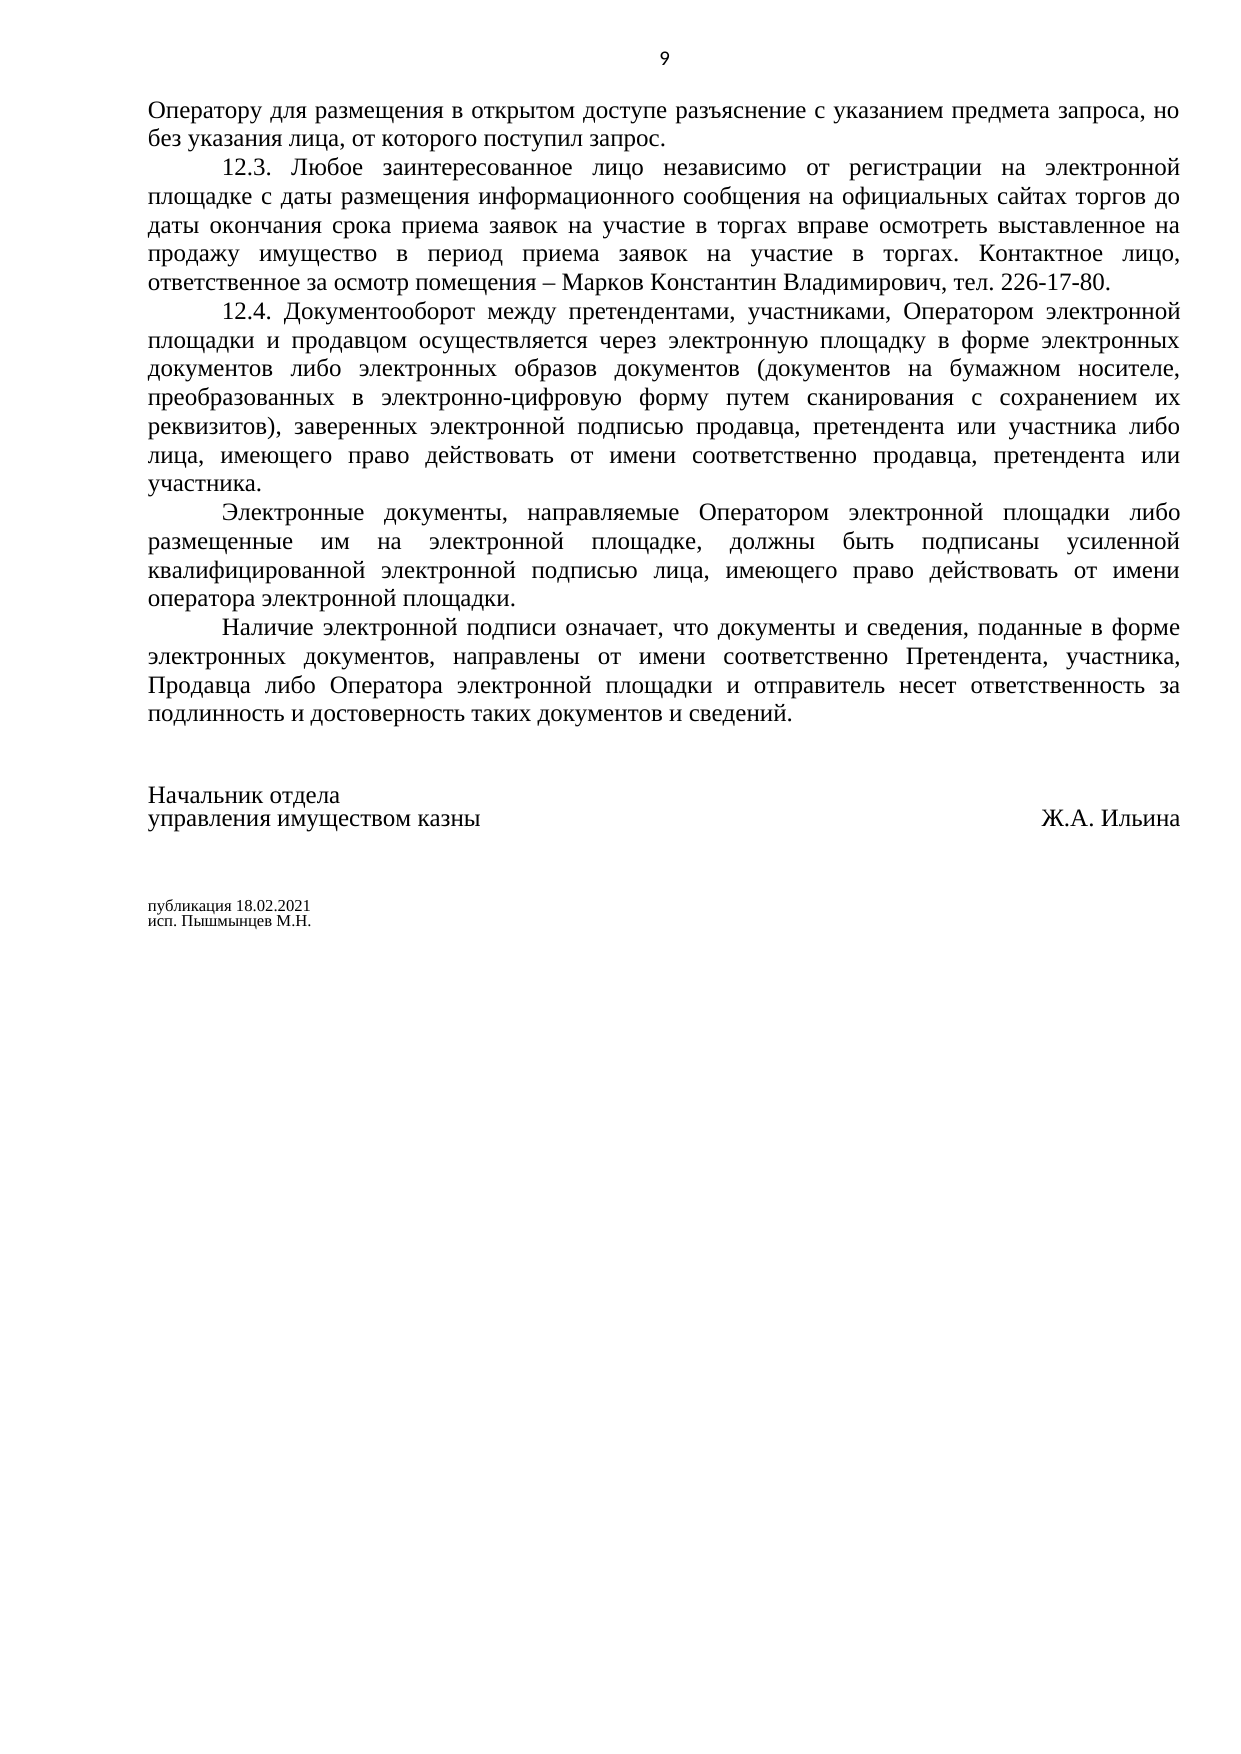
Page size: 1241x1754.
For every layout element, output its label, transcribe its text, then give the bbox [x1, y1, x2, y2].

text 12.3. Любое заинтересованное лицо независимо от регистрации на электронной площадке с даты размещения информационного сообщения на официальных сайтах торгов до даты окончания срока приема заявок на участие в торгах вправе осмотреть выставленное на продажу имущество в период приема заявок на участие в торгах. Контактное лицо, ответственное за осмотр помещения – Марков Константин Владимирович, тел. 226-17-80. [148, 152, 1181, 296]
text Начальник отдела [148, 785, 1181, 808]
text Наличие электронной подписи означает, что документы и сведения, поданные в форме электронных документов, направлены от имени соответственно Претендента, участника, Продавца либо Оператора электронной площадки и отправитель несет ответственность за подлинность и достоверность таких документов и сведений. [148, 612, 1181, 727]
text публикация 18.02.2021 [148, 899, 1181, 914]
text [148, 95, 1181, 152]
text исп. Пышмынцев М.Н. [148, 914, 1181, 930]
text Электронные документы, направляемые Оператором электронной площадки либо размещенные им на электронной площадке, должны быть подписаны усиленной квалифицированной электронной подписью лица, имеющего право действовать от имени оператора электронной площадки. [148, 497, 1181, 612]
text 12.4. Документооборот между претендентами, участниками, Оператором электронной площадки и продавцом осуществляется через электронную площадку в форме электронных документов либо электронных образов документов (документов на бумажном носителе, преобразованных в электронно-цифровую форму путем сканирования с сохранением их реквизитов), заверенных электронной подписью продавца, претендента или участника либо лица, имеющего право действовать от имени соответственно продавца, претендента или участника. [148, 296, 1181, 497]
text управления имуществом казны Ж.А. Ильина [148, 808, 1181, 831]
